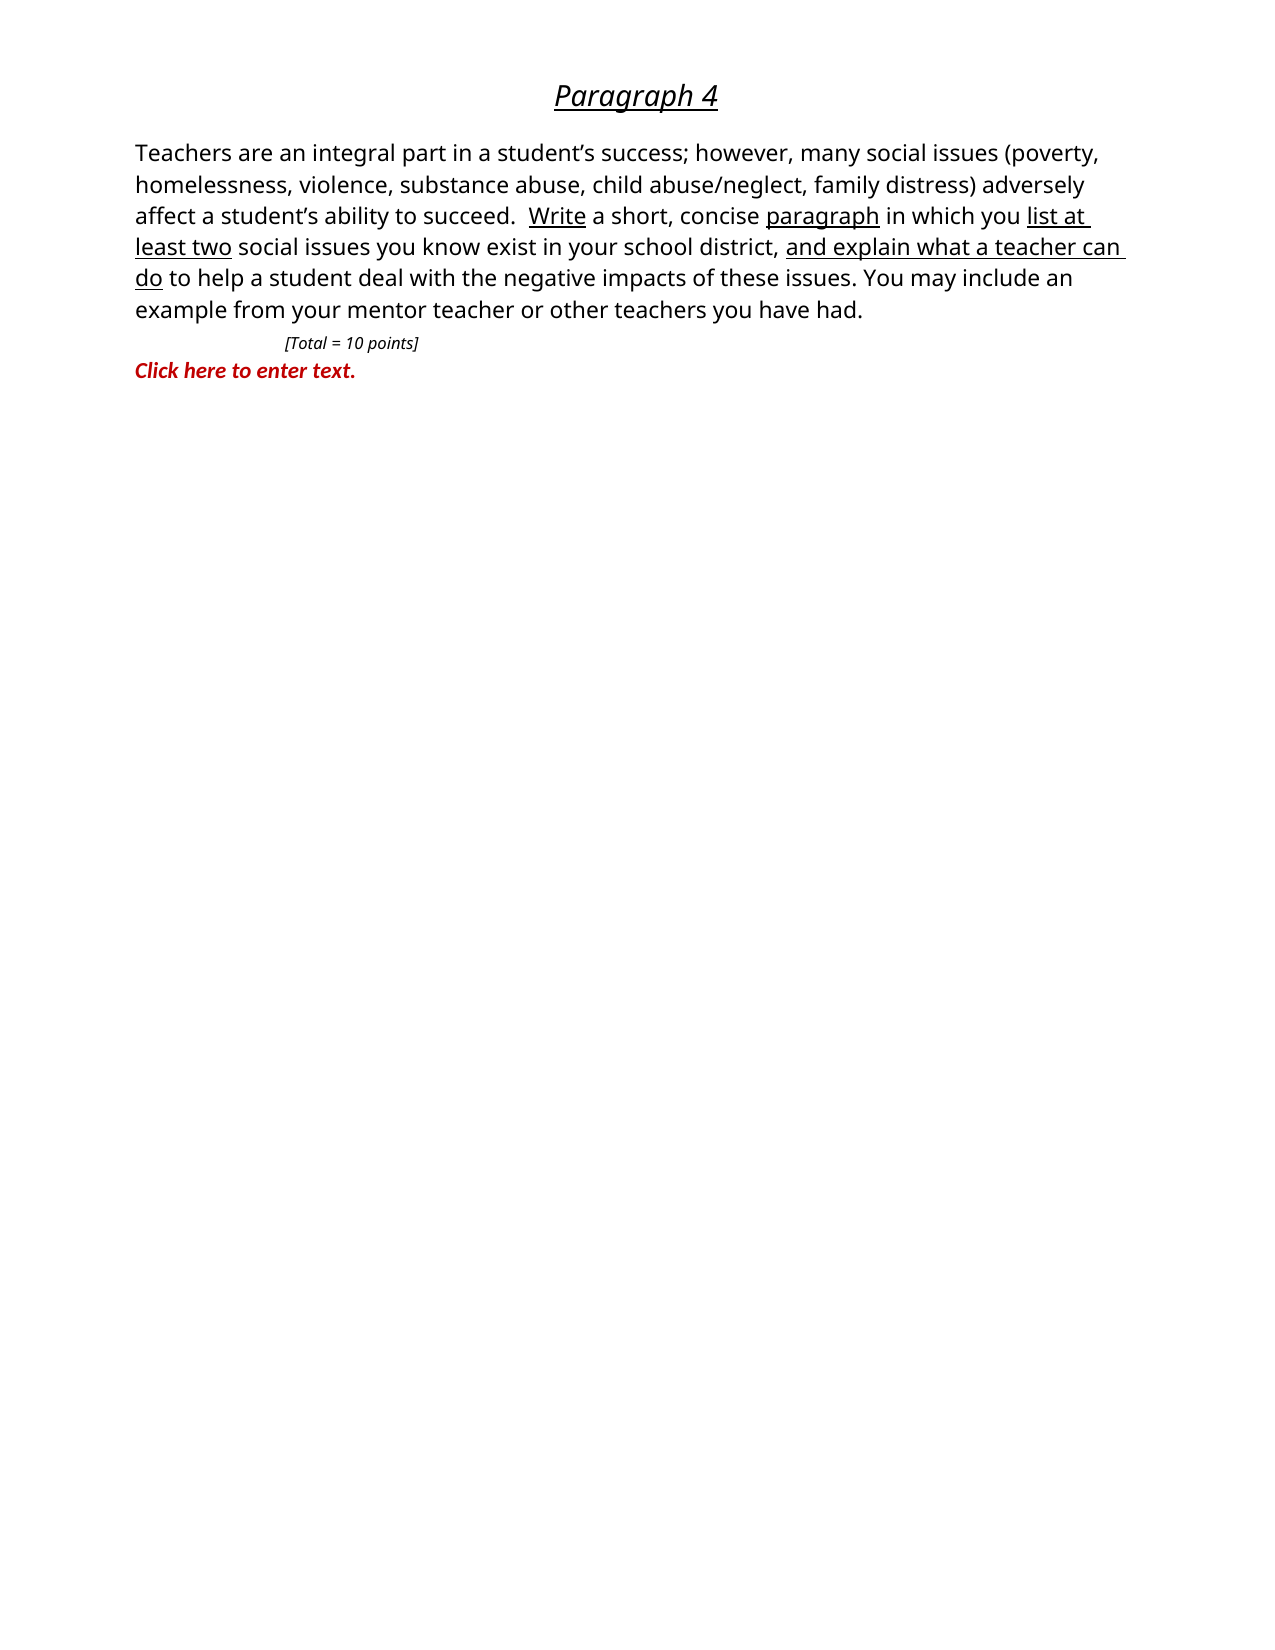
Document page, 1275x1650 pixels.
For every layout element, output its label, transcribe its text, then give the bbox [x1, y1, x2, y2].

subtitle Teachers are an integral part in a student’s success; however, many social issues (poverty, homelessness, violence, substance abuse, child abuse/neglect, family distress) adversely affect a student’s ability to succeed. Write a short, concise paragraph in which you list at least two social issues you know exist in your school district, and explain what a teacher can do to help a student deal with the negative impacts of these issues. You may include an example from your mentor teacher or other teachers you have had. [Total = 10 points] [135, 137, 1140, 356]
subtitle Paragraph 4 [135, 75, 1140, 115]
